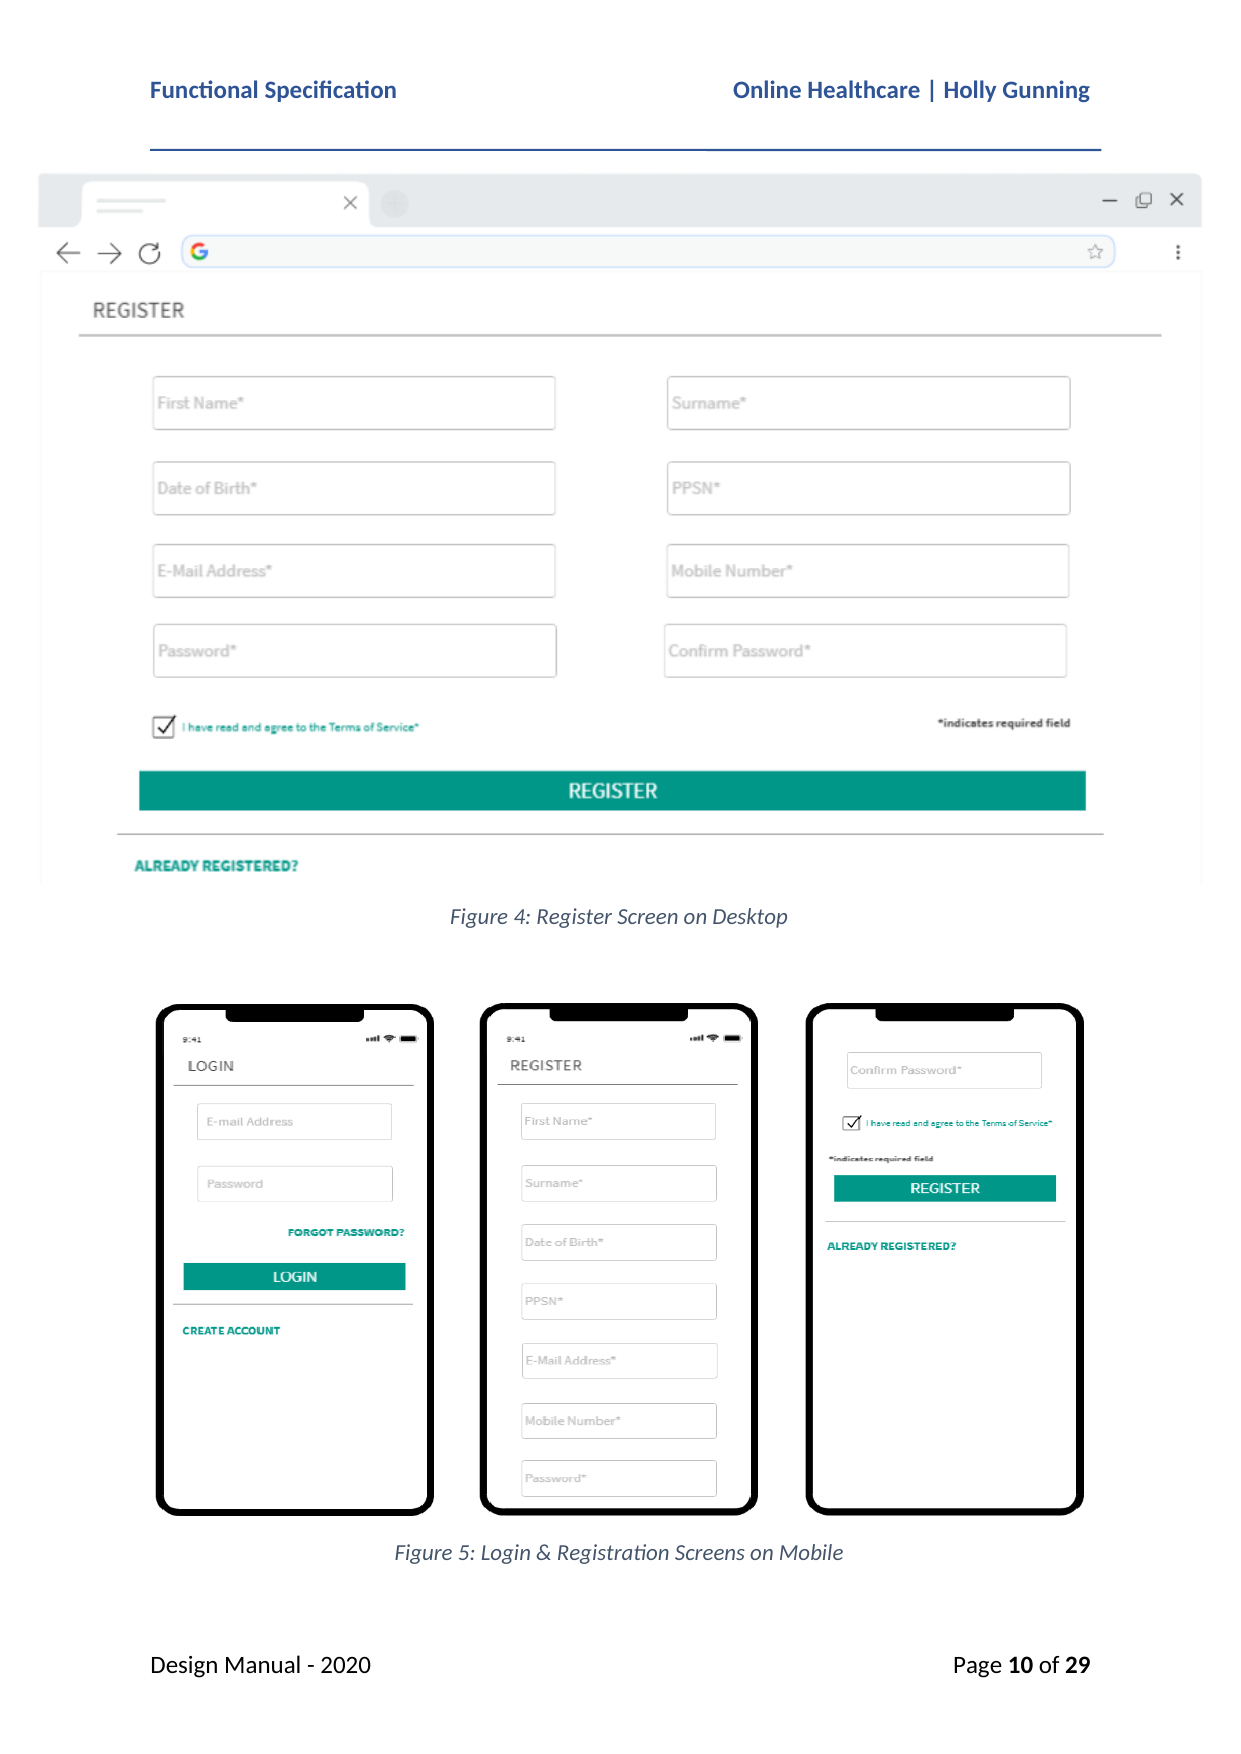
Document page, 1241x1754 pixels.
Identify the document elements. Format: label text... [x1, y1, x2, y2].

picture [150, 998, 1091, 1518]
picture [31, 165, 1207, 884]
text Figure 5: Login & Registration Screens on Mobile [150, 1538, 1090, 1566]
text Figure 4: Register Screen on Desktop [150, 902, 1090, 930]
